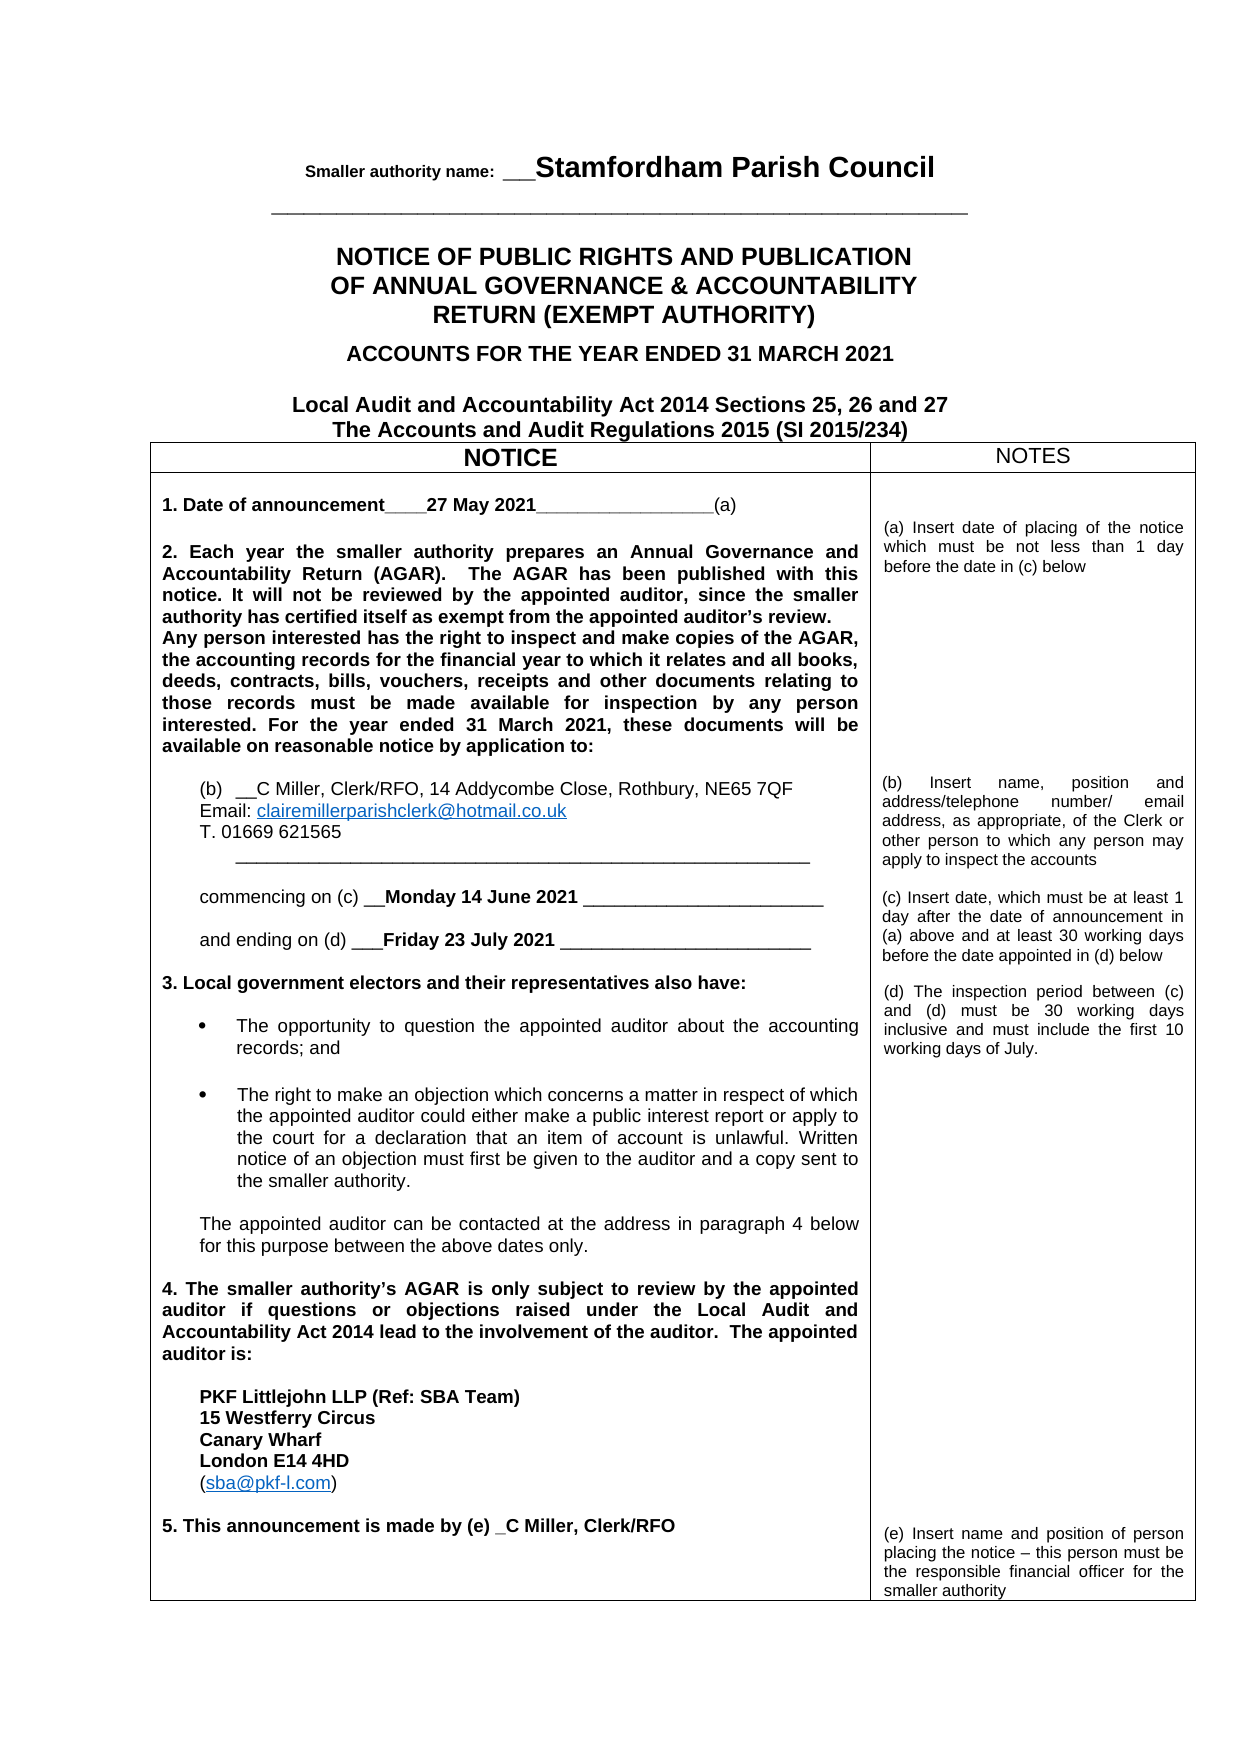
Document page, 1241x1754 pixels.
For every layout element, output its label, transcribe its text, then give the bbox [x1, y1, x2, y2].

table_cell 1. Date of announcement____27 May 2021_________________(a) 2. Each year the smaller authority prepares an Annual Governance and Accountability Return (AGAR). The AGAR has been published with this notice. It will not be reviewed by the appointed auditor, since the smaller authority has certified itself as exempt from the appointed auditor’s review. Any person interested has the right to inspect and make copies of the AGAR, the accounting records for the financial year to which it relates and all books, deeds, contracts, bills, vouchers, receipts and other documents relating to those records must be made available for inspection by any person interested. For the year ended 31 March 2021, these documents will be available on reasonable notice by application to: (b) __C Miller, Clerk/RFO, 14 Addycombe Close, Rothbury, NE65 7QF Email: clairemillerparishclerk@hotmail.co.uk T. 01669 621565 _______________________________________________________ commencing on (c) __Monday 14 June 2021 _______________________ and ending on (d) ___Friday 23 July 2021 ________________________ 3. Local government electors and their representatives also have: The opportunity to question the appointed auditor about the accounting records; and The right to make an objection which concerns a matter in respect of which the appointed auditor could either make a public interest report or apply to the court for a declaration that an item of account is unlawful. Written notice of an objection must first be given to the auditor and a copy sent to the smaller authority. The appointed auditor can be contacted at the address in paragraph 4 below for this purpose between the above dates only. 4. The smaller authority’s AGAR is only subject to review by the appointed auditor if questions or objections raised under the Local Audit and Accountability Act 2014 lead to the involvement of the auditor. The appointed auditor is: PKF Littlejohn LLP (Ref: SBA Team) 15 Westferry Circus Canary Wharf London E14 4HD (sba@pkf-l.com) 5. This announcement is made by (e) _C Miller, Clerk/RFO [151, 473, 870, 1600]
text Local Audit and Accountability Act 2014 Sections 25, 26 and 27 [150, 391, 1090, 417]
table_cell (a) Insert date of placing of the notice which must be not less than 1 day before the date in (c) below (b) Insert name, position and address/telephone number/ email address, as appropriate, of the Clerk or other person to which any person may apply to inspect the accounts (c) Insert date, which must be at least 1 day after the date of announcement in (a) above and at least 30 working days before the date appointed in (d) below (d) The inspection period between (c) and (d) must be 30 working days inclusive and must include the first 10 working days of July. (e) Insert name and position of person placing the notice – this person must be the responsible financial officer for the smaller authority [871, 473, 1195, 1600]
text ___________________________________________ [150, 183, 1090, 217]
table_header NOTES [871, 443, 1195, 472]
table_header NOTICE [151, 443, 870, 472]
text NOTICE OF PUBLIC RIGHTS AND PUBLICATION OF ANNUAL GOVERNANCE & ACCOUNTABILITY RETURN (EXEMPT AUTHORITY) [327, 242, 921, 328]
text ACCOUNTS FOR THE YEAR ENDED 31 MARCH 2021 [150, 341, 1090, 366]
text Smaller authority name: __Stamfordham Parish Council [150, 150, 1090, 183]
text The Accounts and Audit Regulations 2015 (SI 2015/234) [150, 417, 1090, 442]
